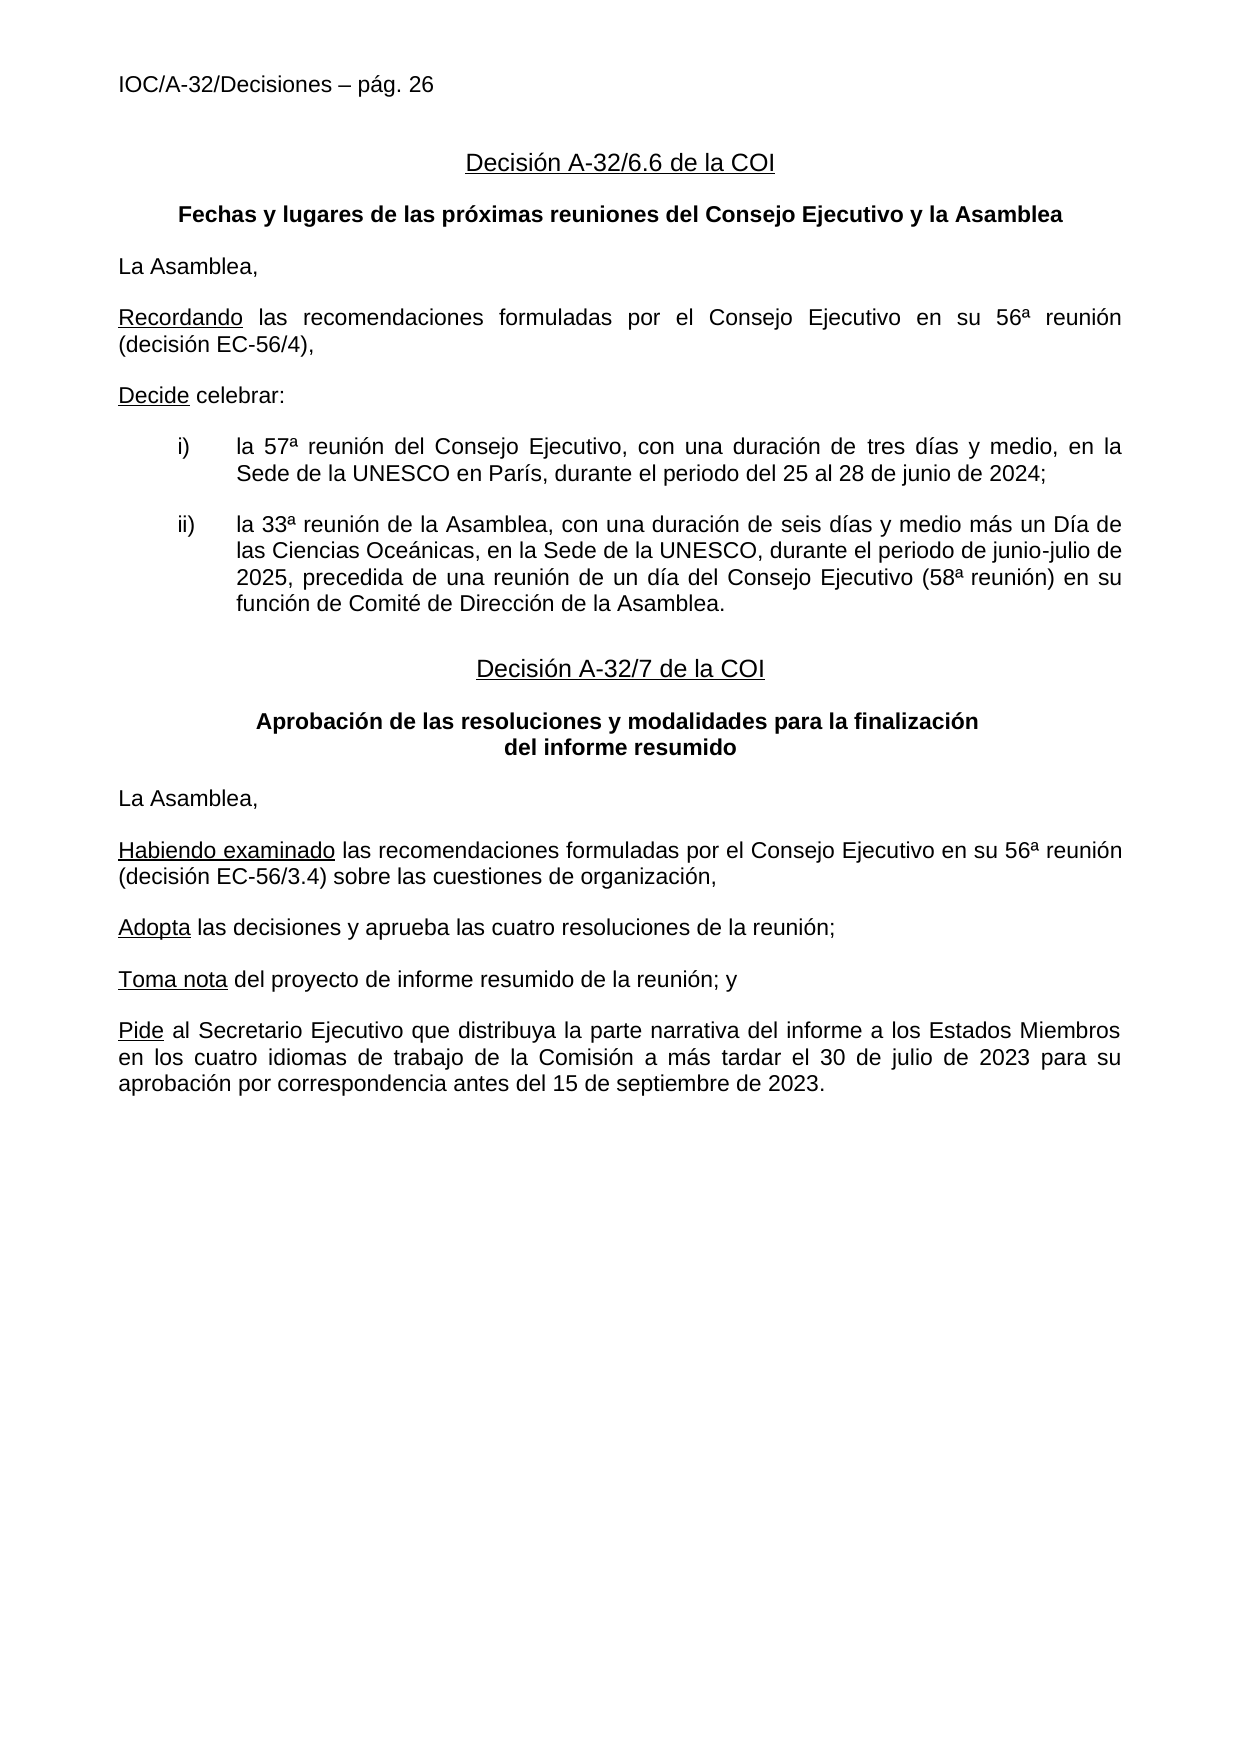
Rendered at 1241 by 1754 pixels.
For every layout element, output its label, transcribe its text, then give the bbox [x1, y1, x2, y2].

text Recordando las recomendaciones formuladas por el Consejo Ejecutivo en su 56ª reunión (decisión EC-56/4), [118, 304, 1122, 357]
list la 57ª reunión del Consejo Ejecutivo, con una duración de tres días y medio, en la Sede de la UNESCO en París, durante el periodo del 25 al 28 de junio de 2024; [177, 433, 1122, 486]
text Toma nota del proyecto de informe resumido de la reunión; y [118, 966, 1122, 992]
text Aprobación de las resoluciones y modalidades para la finalización del informe resumido [119, 708, 1122, 760]
list la 33ª reunión de la Asamblea, con una duración de seis días y medio más un Día de las Ciencias Oceánicas, en la Sede de la UNESCO, durante el periodo de junio-julio de 2025, precedida de una reunión de un día del Consejo Ejecutivo (58ª reunión) en su función de Comité de Dirección de la Asamblea. [177, 511, 1122, 616]
text Adopta las decisiones y aprueba las cuatro resoluciones de la reunión; [118, 914, 1122, 941]
text Fechas y lugares de las próximas reuniones del Consejo Ejecutivo y la Asamblea [119, 201, 1122, 228]
text Habiendo examinado las recomendaciones formuladas por el Consejo Ejecutivo en su 56ª reunión (decisión EC-56/3.4) sobre las cuestiones de organización, [118, 837, 1122, 889]
text La Asamblea, [118, 253, 1122, 279]
text Pide al Secretario Ejecutivo que distribuya la parte narrativa del informe a los Estados Miembros en los cuatro idiomas de trabajo de la Comisión a más tardar el 30 de julio de 2023 para su aprobación por correspondencia antes del 15 de septiembre de 2023. [118, 1017, 1122, 1096]
text La Asamblea, [118, 785, 1122, 812]
subtitle Decisión A-32/6.6 de la COI [118, 148, 1123, 176]
text Decide celebrar: [118, 382, 1122, 408]
subtitle Decisión A-32/7 de la COI [118, 654, 1123, 683]
